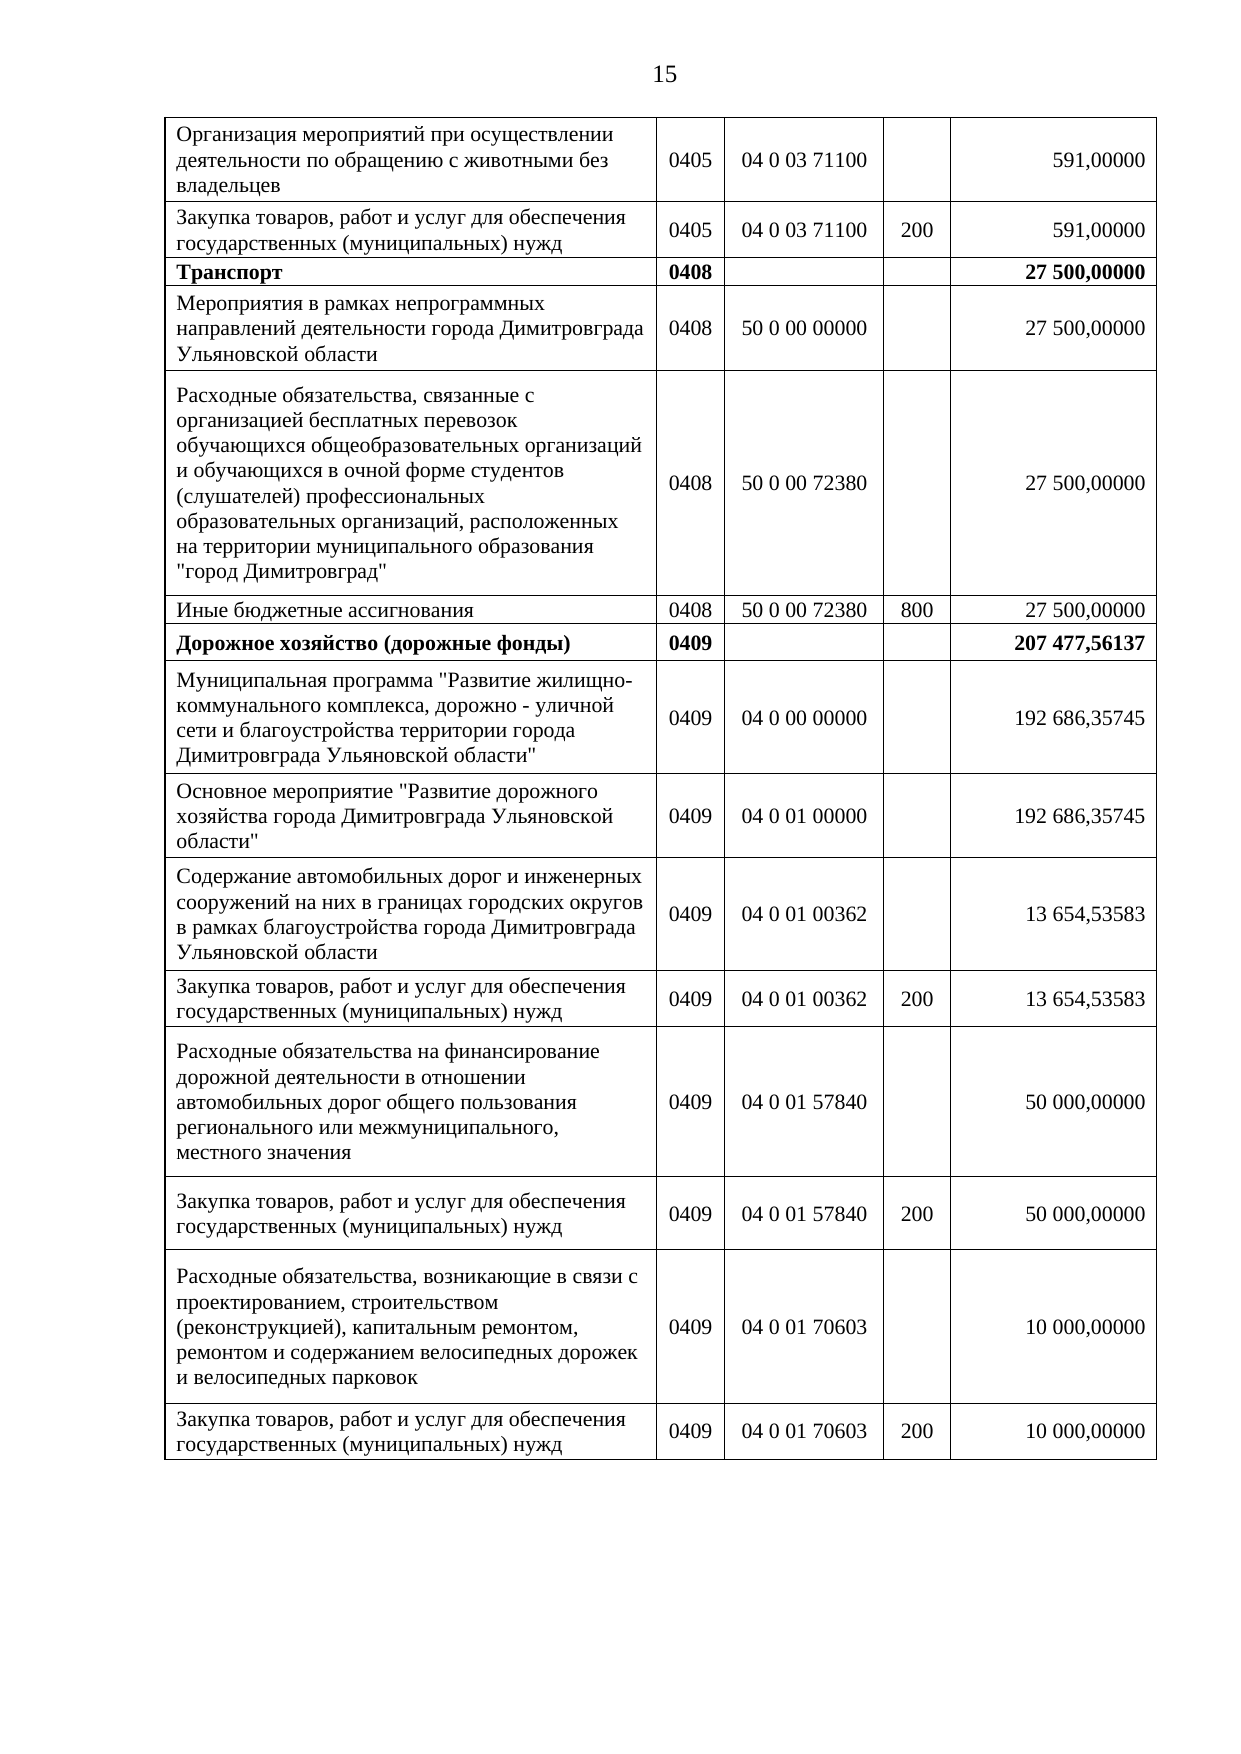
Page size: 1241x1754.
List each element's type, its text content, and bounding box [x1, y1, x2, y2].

table_cell 800 [884, 596, 950, 623]
table_cell 13 654,53583 [951, 858, 1156, 970]
table_cell Муниципальная программа "Развитие жилищно-коммунального комплекса, дорожно - уличной сети и благоустройства территории города Димитровграда Ульяновской области" [166, 661, 656, 773]
table_cell [884, 371, 950, 595]
table_cell Основное мероприятие "Развитие дорожного хозяйства города Димитровграда Ульяновской области" [166, 774, 656, 857]
table_cell [884, 118, 950, 201]
table_cell [884, 1027, 950, 1176]
table_cell [884, 858, 950, 970]
table_cell [884, 258, 950, 285]
table_cell 50 0 00 72380 [725, 371, 883, 595]
table_cell 591,00000 [951, 202, 1156, 257]
table_cell 207 477,56137 [951, 624, 1156, 660]
table_cell Закупка товаров, работ и услуг для обеспечения государственных (муниципальных) нужд [166, 202, 656, 257]
table_cell 0409 [657, 1250, 724, 1402]
table_cell 0409 [657, 661, 724, 773]
table_cell 0409 [657, 624, 724, 660]
table_cell 192 686,35745 [951, 661, 1156, 773]
table_cell 27 500,00000 [951, 371, 1156, 595]
table_cell 04 0 01 00362 [725, 858, 883, 970]
table_cell 04 0 01 00362 [725, 971, 883, 1026]
table_cell 50 0 00 72380 [725, 596, 883, 623]
table_cell 50 0 00 00000 [725, 286, 883, 370]
table_cell 04 0 01 70603 [725, 1250, 883, 1402]
table_cell 0409 [657, 1177, 724, 1249]
table_cell 200 [884, 1404, 950, 1459]
table_cell 04 0 01 57840 [725, 1027, 883, 1176]
table_cell 0405 [657, 118, 724, 201]
table_cell [884, 624, 950, 660]
table_cell [884, 286, 950, 370]
table_cell 0409 [657, 1027, 724, 1176]
table_cell [725, 258, 883, 285]
table_cell 0409 [657, 858, 724, 970]
table_cell 0408 [657, 286, 724, 370]
table_cell 04 0 00 00000 [725, 661, 883, 773]
table_cell 200 [884, 971, 950, 1026]
table_cell 0405 [657, 202, 724, 257]
table_cell Расходные обязательства, связанные с организацией бесплатных перевозок обучающихся общеобразовательных организаций и обучающихся в очной форме студентов (слушателей) профессиональных образовательных организаций, расположенных на территории муниципального образования "город Димитровград" [166, 371, 656, 595]
table_cell Транспорт [166, 258, 656, 285]
table_cell 0409 [657, 1404, 724, 1459]
table_cell 04 0 01 70603 [725, 1404, 883, 1459]
table_cell 0409 [657, 774, 724, 857]
table_cell Иные бюджетные ассигнования [166, 596, 656, 623]
table_cell 192 686,35745 [951, 774, 1156, 857]
table_cell [884, 1250, 950, 1402]
table_cell 0408 [657, 596, 724, 623]
table_cell Расходные обязательства, возникающие в связи с проектированием, строительством (реконструкцией), капитальным ремонтом, ремонтом и содержанием велосипедных дорожек и велосипедных парковок [166, 1250, 656, 1402]
table_cell Содержание автомобильных дорог и инженерных сооружений на них в границах городских округов в рамках благоустройства города Димитровграда Ульяновской области [166, 858, 656, 970]
table_cell 10 000,00000 [951, 1250, 1156, 1402]
table_cell Закупка товаров, работ и услуг для обеспечения государственных (муниципальных) нужд [166, 971, 656, 1026]
table_cell 200 [884, 1177, 950, 1249]
table_cell Закупка товаров, работ и услуг для обеспечения государственных (муниципальных) нужд [166, 1177, 656, 1249]
table_cell 0408 [657, 258, 724, 285]
table_cell 50 000,00000 [951, 1177, 1156, 1249]
table_cell Закупка товаров, работ и услуг для обеспечения государственных (муниципальных) нужд [166, 1404, 656, 1459]
table_cell 27 500,00000 [951, 596, 1156, 623]
table_cell 0409 [657, 971, 724, 1026]
table_cell [884, 661, 950, 773]
table_cell 04 0 03 71100 [725, 202, 883, 257]
table_cell 04 0 01 00000 [725, 774, 883, 857]
table_cell 04 0 03 71100 [725, 118, 883, 201]
table_cell Дорожное хозяйство (дорожные фонды) [166, 624, 656, 660]
table_cell Расходные обязательства на финансирование дорожной деятельности в отношении автомобильных дорог общего пользования регионального или межмуниципального, местного значения [166, 1027, 656, 1176]
table_cell 27 500,00000 [951, 258, 1156, 285]
table_cell [884, 774, 950, 857]
table_cell 04 0 01 57840 [725, 1177, 883, 1249]
table_cell 50 000,00000 [951, 1027, 1156, 1176]
table_cell Организация мероприятий при осуществлении деятельности по обращению с животными без владельцев [166, 118, 656, 201]
table_cell 0408 [657, 371, 724, 595]
table_cell 591,00000 [951, 118, 1156, 201]
table_cell 13 654,53583 [951, 971, 1156, 1026]
table_cell 200 [884, 202, 950, 257]
table_cell [725, 624, 883, 660]
table_cell Мероприятия в рамках непрограммных направлений деятельности города Димитровграда Ульяновской области [166, 286, 656, 370]
table_cell 27 500,00000 [951, 286, 1156, 370]
table_cell 10 000,00000 [951, 1404, 1156, 1459]
